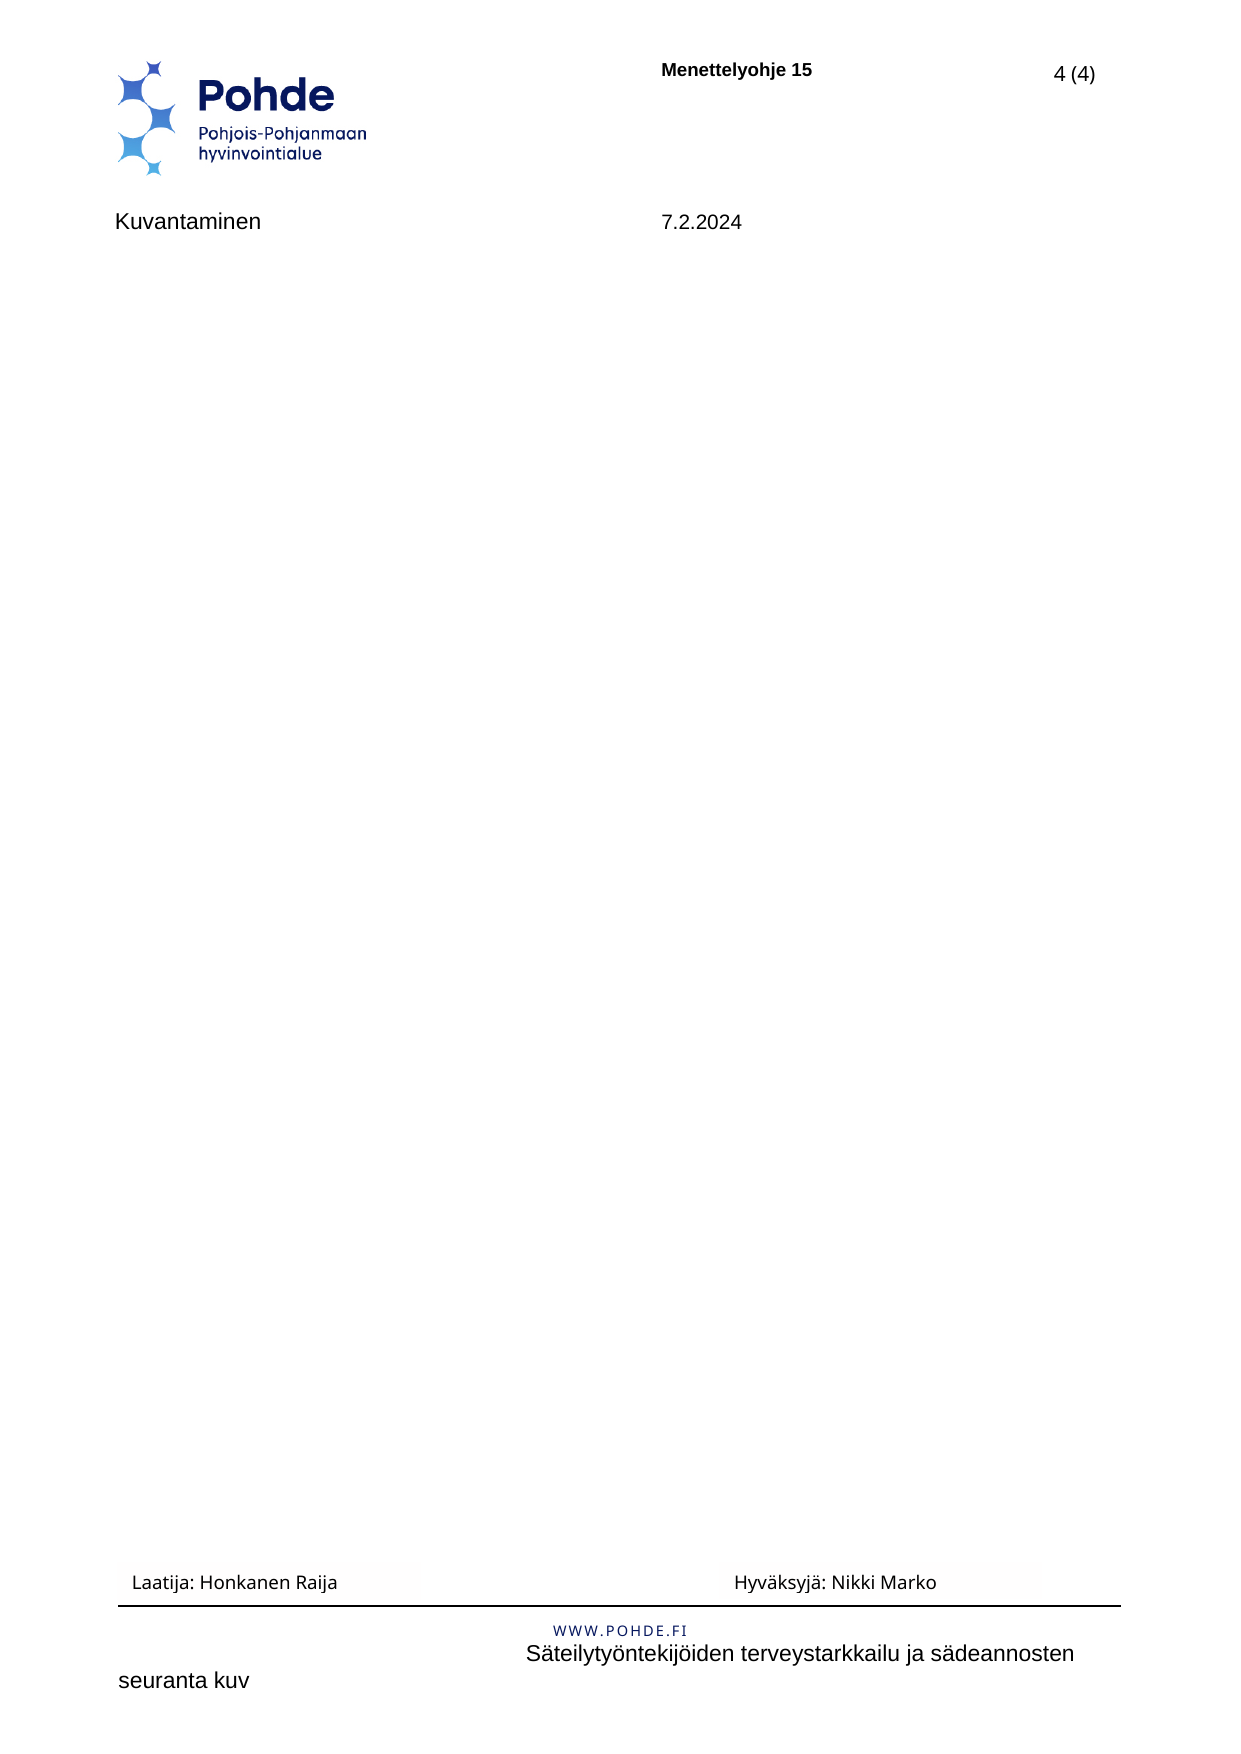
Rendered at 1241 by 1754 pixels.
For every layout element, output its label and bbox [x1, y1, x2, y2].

picture [114, 59, 370, 178]
